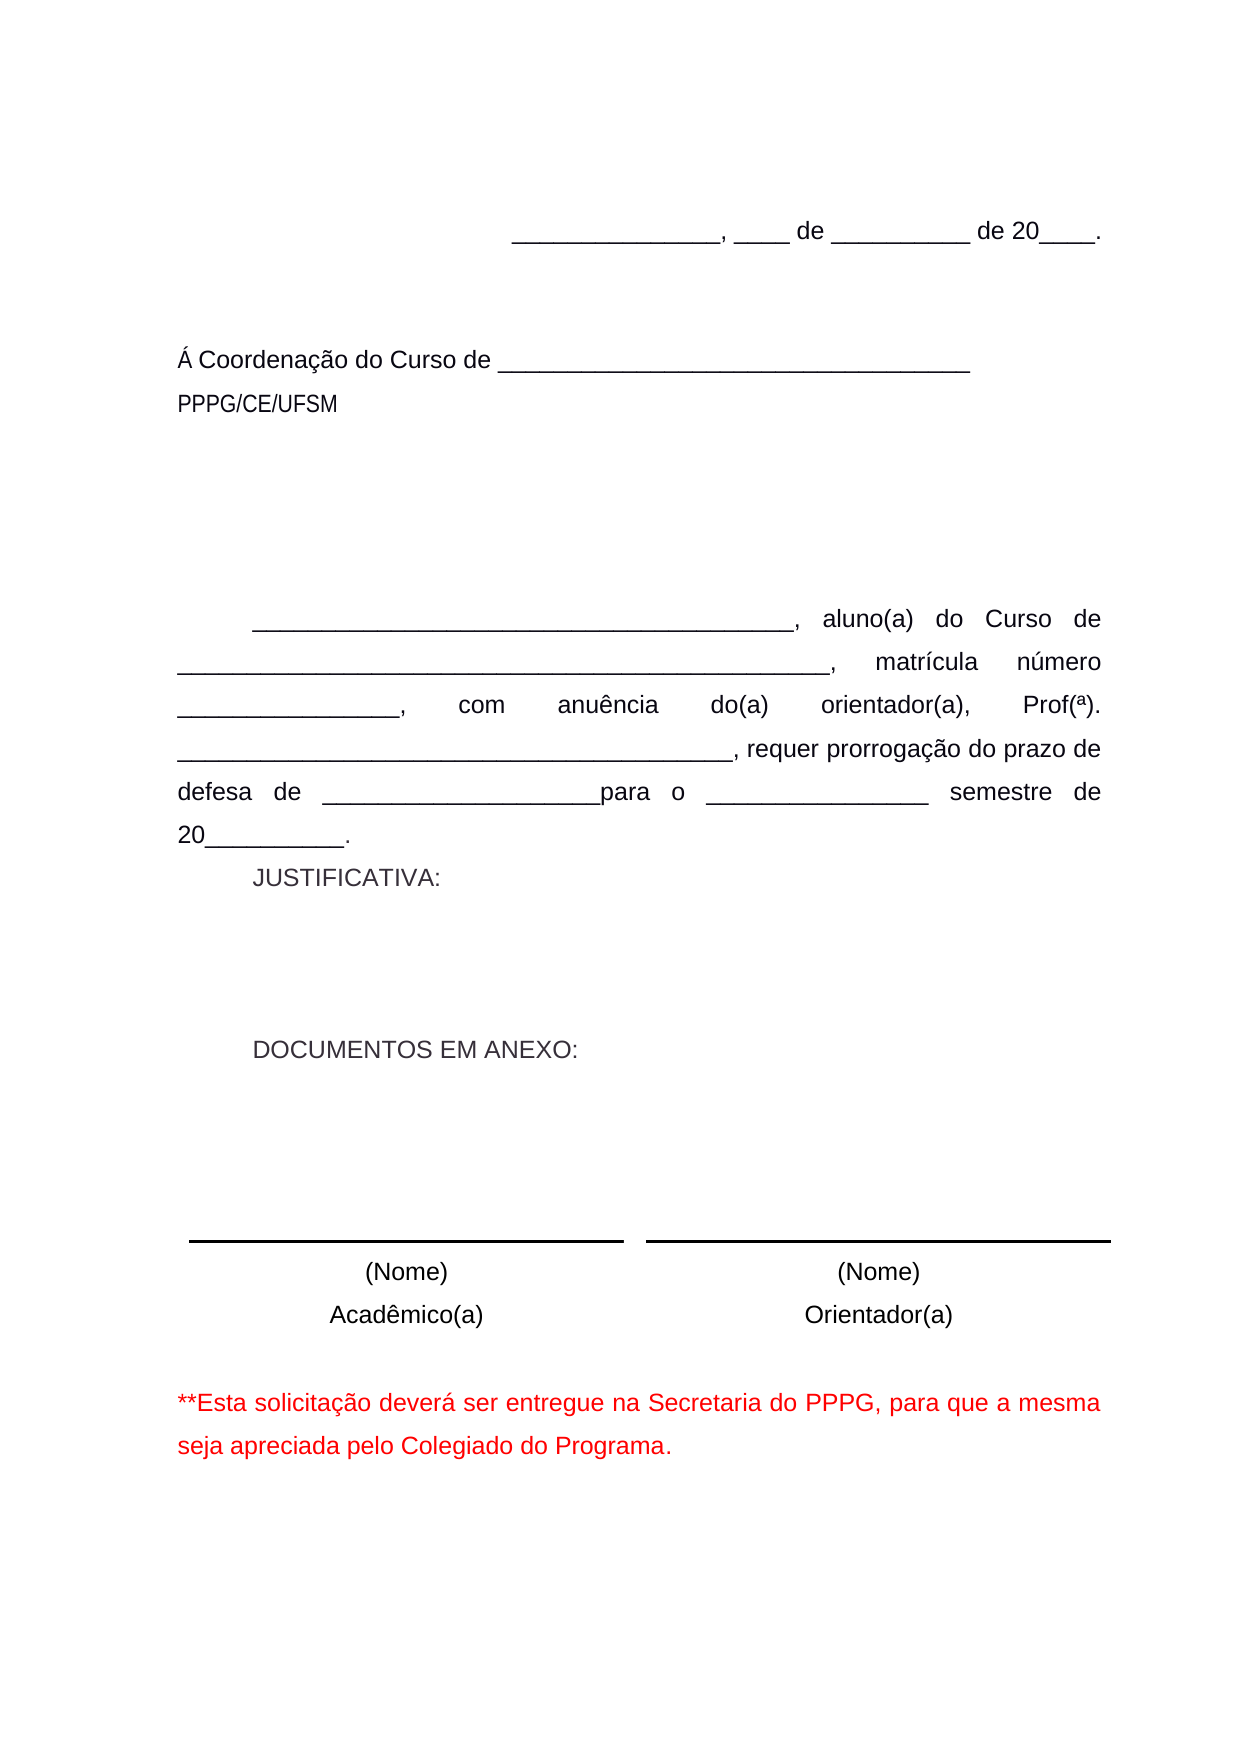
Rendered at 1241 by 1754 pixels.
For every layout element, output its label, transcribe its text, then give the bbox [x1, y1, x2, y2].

text PPPG/CE/UFSM [177, 389, 1103, 417]
table_header (Nome) Acadêmico(a) [178, 1209, 634, 1343]
text DOCUMENTOS EM ANEXO: [177, 1036, 1103, 1064]
table_header (Nome) Orientador(a) [636, 1209, 1122, 1343]
text _______________________________________, aluno(a) do Curso de _______________________________________________, matrícula número ________________, com anuência do(a) orientador(a), Prof(ª). ________________________________________, requer prorrogação do prazo de defesa de ____________________para o ________________ semestre de 20__________. [177, 604, 1103, 849]
text _______________, ____ de __________ de 20____. [177, 216, 1103, 245]
text JUSTIFICATIVA: [177, 863, 1103, 892]
text **Esta solicitação deverá ser entregue na Secretaria do PPPG, para que a mesma seja apreciada pelo Colegiado do Programa. [177, 1388, 1103, 1459]
text Á Coordenação do Curso de __________________________________ [177, 346, 1103, 374]
